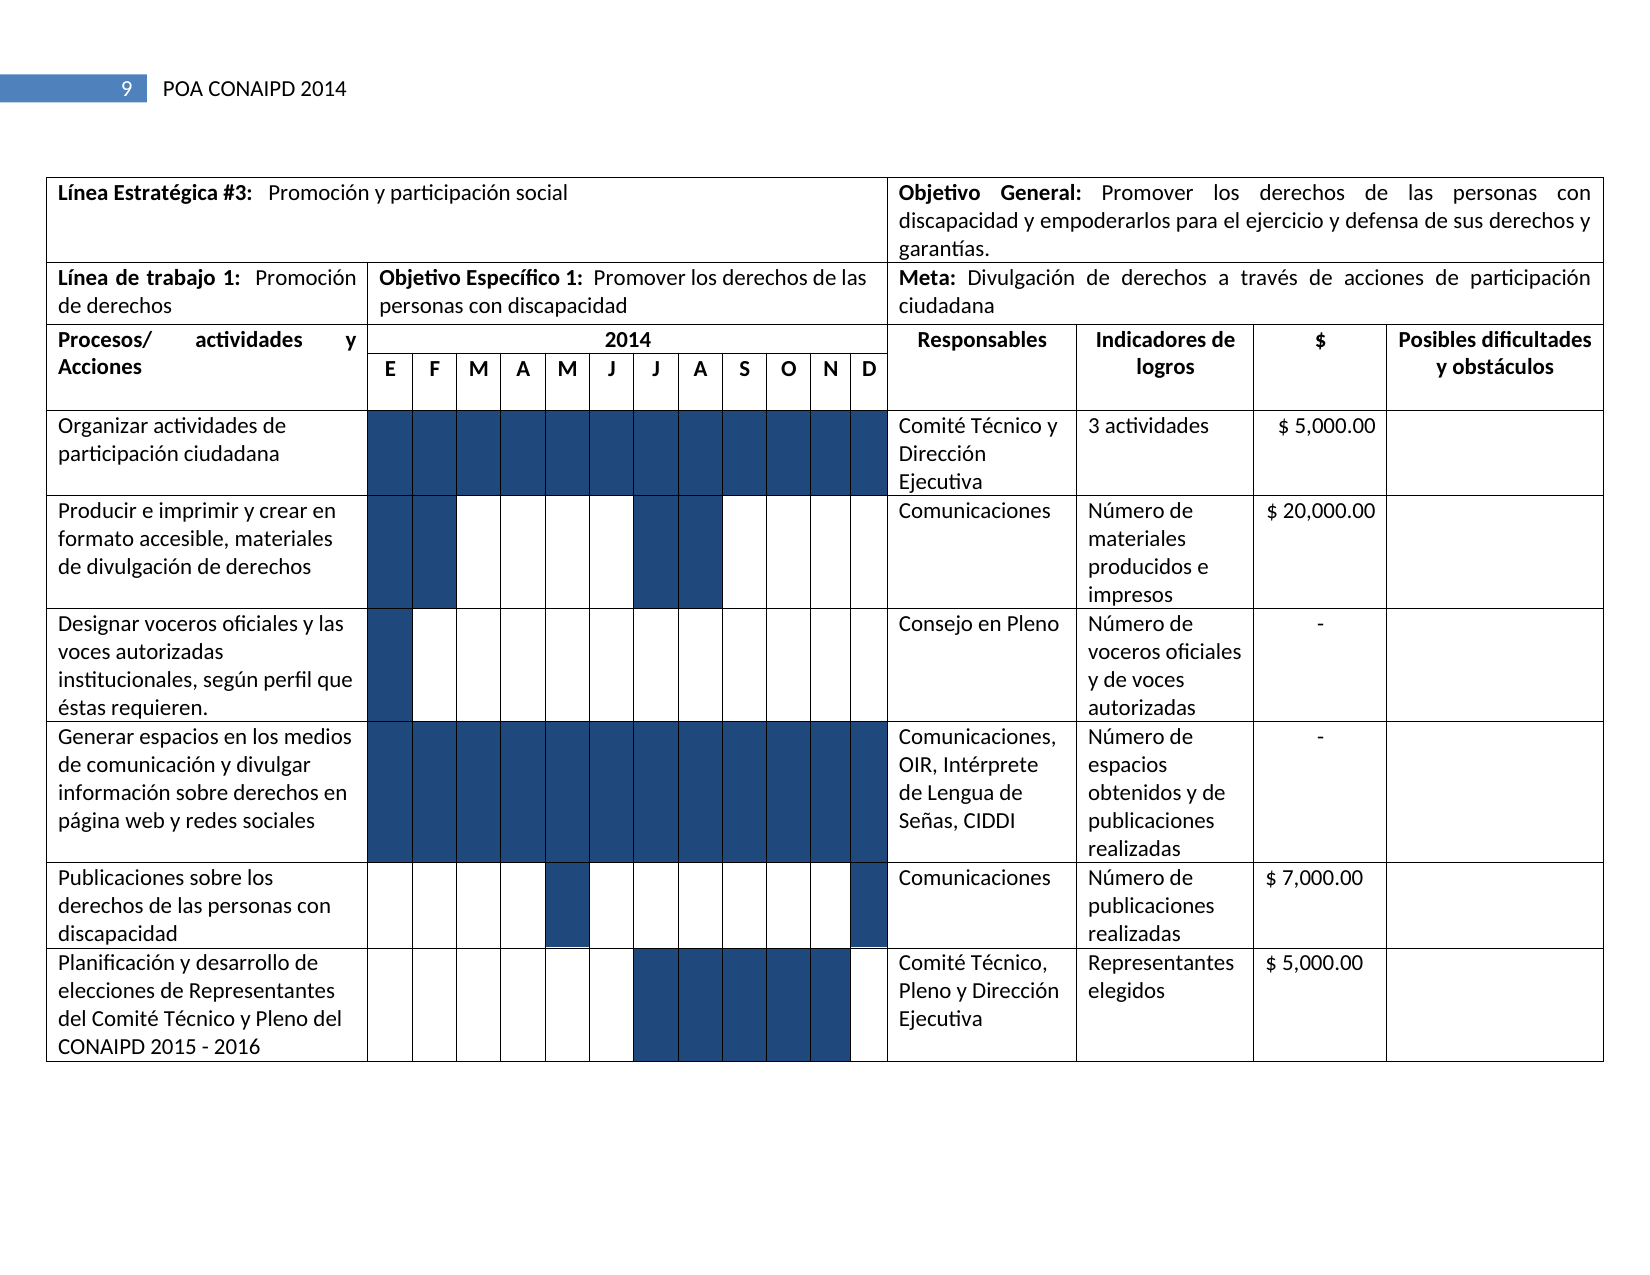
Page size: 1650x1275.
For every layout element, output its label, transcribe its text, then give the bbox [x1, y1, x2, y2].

table_cell - [1254, 609, 1386, 721]
table_cell [851, 863, 887, 947]
table_cell [368, 609, 412, 721]
table_cell J [634, 354, 678, 410]
table_cell [767, 609, 810, 721]
table_cell [634, 949, 678, 1061]
table_cell [811, 411, 850, 495]
table_cell [413, 722, 456, 862]
table_cell [590, 609, 633, 721]
table_cell [679, 722, 722, 862]
table_cell [413, 609, 456, 721]
table_cell $ 5,000.00 [1254, 949, 1386, 1061]
table_cell [501, 722, 545, 862]
table_cell [811, 949, 850, 1061]
table_cell [546, 722, 589, 862]
table_cell [501, 949, 545, 1061]
table_cell [634, 609, 678, 721]
table_cell Producir e imprimir y crear en formato accesible, materiales de divulgación de derechos [47, 496, 367, 608]
table_cell [457, 411, 500, 495]
table_cell [851, 949, 887, 1061]
table_cell Posibles dificultades y obstáculos [1387, 325, 1603, 410]
table_cell J [590, 354, 633, 410]
table_cell [851, 722, 887, 862]
table_cell [811, 609, 850, 721]
table_cell $ [1254, 325, 1386, 410]
table_cell 3 actividades [1077, 411, 1253, 495]
table_cell E [368, 354, 412, 410]
table_cell [368, 411, 412, 495]
table_cell M [546, 354, 589, 410]
table_cell [457, 609, 500, 721]
table_cell [501, 411, 545, 495]
table_cell $ 5,000.00 [1254, 411, 1386, 495]
table_cell [679, 863, 722, 947]
table_cell [501, 863, 545, 947]
table_cell Línea de trabajo 1: Promoción de derechos [47, 263, 367, 324]
table_cell [767, 949, 810, 1061]
table_cell [501, 609, 545, 721]
table_cell [723, 949, 766, 1061]
table_cell [634, 496, 678, 608]
table_cell [767, 863, 810, 947]
table_cell [368, 722, 412, 862]
table_cell - [1254, 722, 1386, 862]
table_cell [1387, 609, 1603, 721]
table_cell [413, 496, 456, 608]
table_cell [546, 863, 589, 947]
table_cell Designar voceros oficiales y las voces autorizadas institucionales, según perfil que éstas requieren. [47, 609, 367, 721]
table_cell A [501, 354, 545, 410]
table_cell Meta: Divulgación de derechos a través de acciones de participación ciudadana [888, 263, 1603, 324]
table_cell [1387, 722, 1603, 862]
table_cell Procesos/ actividades y Acciones [47, 325, 367, 410]
table_cell $ 20,000.00 [1254, 496, 1386, 608]
table_cell [368, 949, 412, 1061]
table_cell [851, 411, 887, 495]
table_cell [457, 863, 500, 947]
table_cell [501, 496, 545, 608]
table_cell [679, 411, 722, 495]
table_cell Número de espacios obtenidos y de publicaciones realizadas [1077, 722, 1253, 862]
table_cell Responsables [888, 325, 1076, 410]
table_cell [368, 496, 412, 608]
table_cell [1387, 863, 1603, 947]
table_cell Número de voceros oficiales y de voces autorizadas [1077, 609, 1253, 721]
table_cell [1387, 949, 1603, 1061]
table_cell [634, 863, 678, 947]
table_cell [811, 722, 850, 862]
table_cell [590, 722, 633, 862]
table_cell Número de materiales producidos e impresos [1077, 496, 1253, 608]
table_cell [811, 863, 850, 947]
table_cell M [457, 354, 500, 410]
table_cell [413, 863, 456, 947]
table_cell [723, 863, 766, 947]
table_cell [811, 496, 850, 608]
table_cell [590, 863, 633, 947]
table_cell Organizar actividades de participación ciudadana [47, 411, 367, 495]
table_cell [767, 411, 810, 495]
table_cell Comunicaciones [888, 863, 1076, 947]
table_cell N [811, 354, 850, 410]
table_cell $ 7,000.00 [1254, 863, 1386, 947]
table_cell Comité Técnico, Pleno y Dirección Ejecutiva [888, 949, 1076, 1061]
table_cell Objetivo Específico 1: Promover los derechos de las personas con discapacidad [368, 263, 887, 324]
table_cell Comité Técnico y Dirección Ejecutiva [888, 411, 1076, 495]
table_cell [679, 949, 722, 1061]
table_cell [590, 949, 633, 1061]
table_cell [767, 722, 810, 862]
table_cell [590, 411, 633, 495]
table_cell [679, 496, 722, 608]
table_cell Representantes elegidos [1077, 949, 1253, 1061]
table_cell S [723, 354, 766, 410]
table_cell [723, 496, 766, 608]
table_cell [634, 722, 678, 862]
table_cell [413, 411, 456, 495]
table_cell [457, 722, 500, 862]
table_cell [590, 496, 633, 608]
table_cell Publicaciones sobre los derechos de las personas con discapacidad [47, 863, 367, 947]
table_cell [368, 863, 412, 947]
table_cell Número de publicaciones realizadas [1077, 863, 1253, 947]
table_cell [634, 411, 678, 495]
table_cell [546, 609, 589, 721]
table_cell [851, 496, 887, 608]
table_cell Generar espacios en los medios de comunicación y divulgar información sobre derechos en página web y redes sociales [47, 722, 367, 862]
table_cell Comunicaciones [888, 496, 1076, 608]
table_cell [413, 949, 456, 1061]
table_cell [767, 496, 810, 608]
table_cell [679, 609, 722, 721]
table_cell [1387, 496, 1603, 608]
table_cell Consejo en Pleno [888, 609, 1076, 721]
table_cell Indicadores de logros [1077, 325, 1253, 410]
table_cell Comunicaciones, OIR, Intérprete de Lengua de Señas, CIDDI [888, 722, 1076, 862]
table_cell [457, 949, 500, 1061]
table_cell [723, 722, 766, 862]
table_cell [1387, 411, 1603, 495]
table_cell Planificación y desarrollo de elecciones de Representantes del Comité Técnico y Pleno del CONAIPD 2015 - 2016 [47, 949, 367, 1061]
table_cell D [851, 354, 887, 410]
table_cell [851, 609, 887, 721]
table_cell F [413, 354, 456, 410]
table_cell [546, 949, 589, 1061]
table_cell O O [767, 354, 810, 410]
table_cell [457, 496, 500, 608]
table_header Objetivo General: Promover los derechos de las personas con discapacidad y empoderarlos para el ejercicio y defensa de sus derechos y garantías. [888, 178, 1603, 262]
table_cell [546, 496, 589, 608]
table_cell [546, 411, 589, 495]
table_cell A [679, 354, 722, 410]
table_cell 2014 [368, 325, 887, 353]
table_cell [723, 411, 766, 495]
table_cell [723, 609, 766, 721]
table_header Línea Estratégica #3: Promoción y participación social [47, 178, 887, 262]
